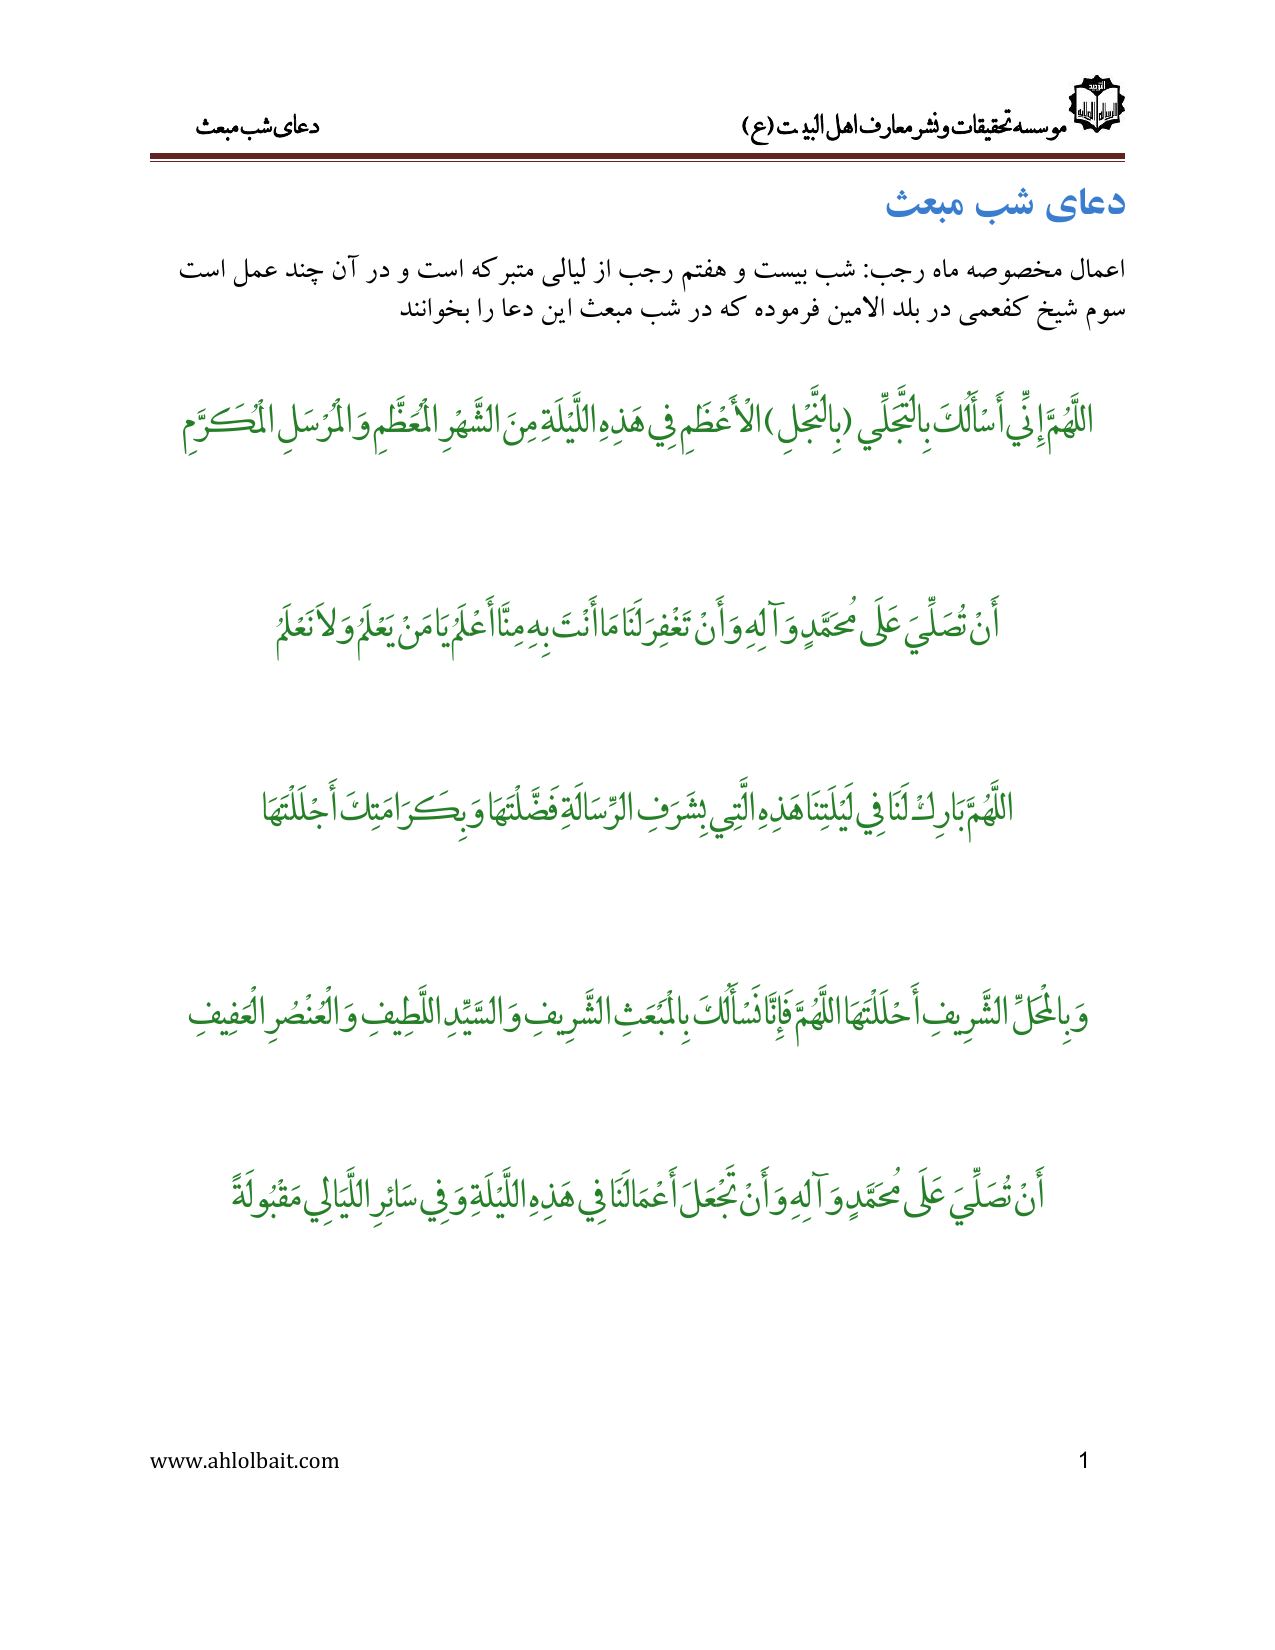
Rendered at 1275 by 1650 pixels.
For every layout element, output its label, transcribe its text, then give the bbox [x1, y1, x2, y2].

picture [1068, 75, 1125, 133]
text دعای شب مبعث [150, 187, 1125, 229]
text أَنْ تُصَلِّيَ عَلَى مُحَمَّدٍ وَ آلِهِ وَ أَنْ تَجْعَلَ أَعْمَالَنَا فِي هَذِهِ اللَّيْلَةِ وَ فِي سَائِرِ اللَّيَالِي مَقْبُولَةً [150, 1086, 1125, 1238]
text اللَّهُمَّ إِنِّي أَسْأَلُكَ بِالتَّجَلِّي (بِالنَّجْلِ) الْأَعْظَمِ فِي هَذِهِ اللَّيْلَةِ مِنَ الشَّهْرِ الْمُعَظَّمِ وَ الْمُرْسَلِ الْمُكَرَّمِ‏ [150, 356, 1125, 463]
text أَنْ تُصَلِّيَ عَلَى مُحَمَّدٍ وَ آلِهِ وَ أَنْ تَغْفِرَ لَنَا مَا أَنْتَ بِهِ مِنَّا أَعْلَمُ يَا مَنْ يَعْلَمُ وَ لاَ نَعْلَمُ‏ [150, 597, 1125, 667]
text اللَّهُمَّ بَارِكْ لَنَا فِي لَيْلَتِنَا هَذِهِ الَّتِي بِشَرَفِ الرِّسَالَةِ فَضَّلْتَهَا وَ بِكَرَامَتِكَ أَجْلَلْتَهَا [150, 699, 1125, 851]
text وَ بِالْمَحَلِّ الشَّرِيفِ أَحْلَلْتَهَا اللَّهُمَّ فَإِنَّا نَسْأَلُكَ بِالْمَبْعَثِ الشَّرِيفِ وَ السَّيِّدِ اللَّطِيفِ وَ الْعُنْصُرِ الْعَفِيفِ‏ [150, 984, 1125, 1055]
text اعمال مخصوصه ماه رجب: شب بیست و هفتم رجب از لیالی متبرکه است و در آن چند عمل است سوم شيخ كفعمى در بلد الامين فرموده كه در شب مبعث اين دعا را بخوانند [150, 258, 1125, 330]
